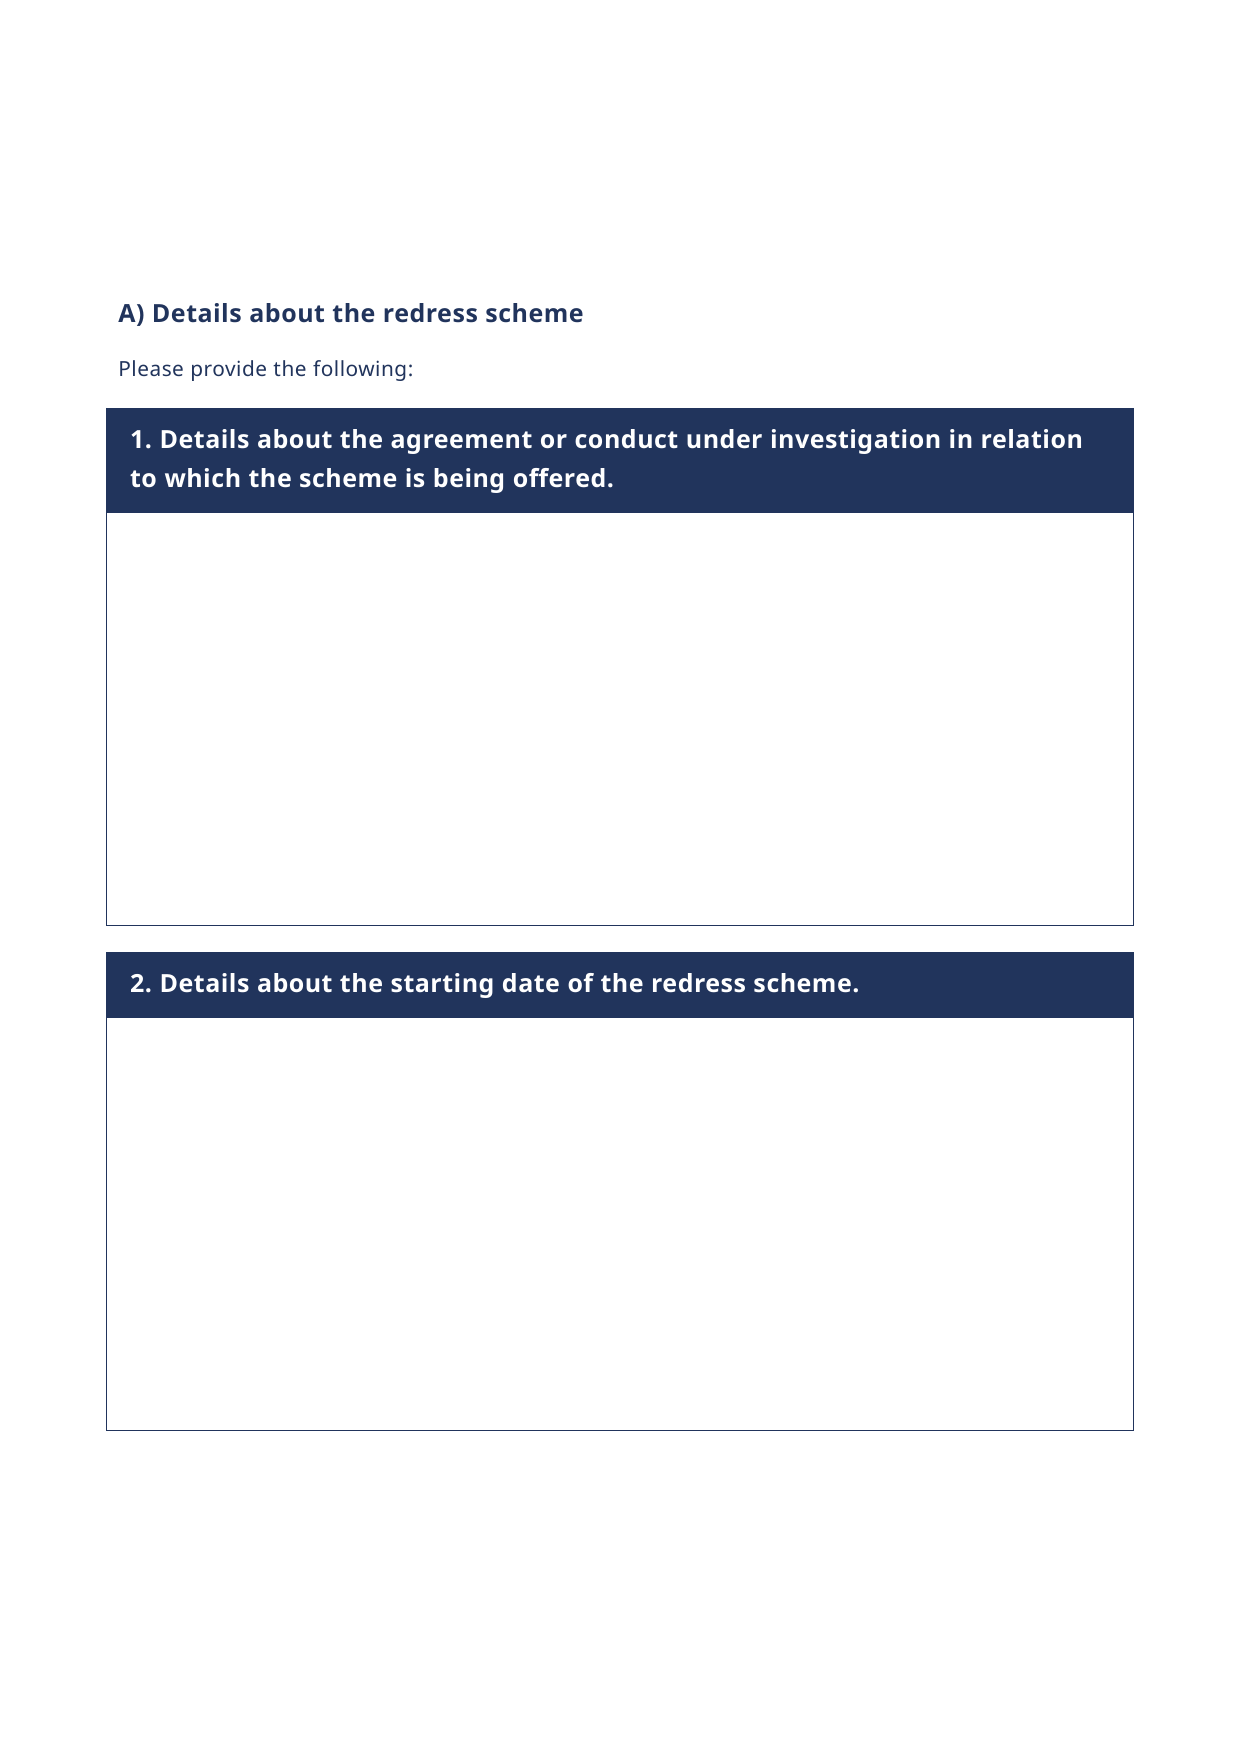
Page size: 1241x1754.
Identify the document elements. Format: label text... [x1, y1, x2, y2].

table_header 2. Details about the starting date of the redress scheme. [107, 953, 1133, 1017]
subtitle A) Details about the redress scheme [118, 295, 1122, 329]
table_cell [107, 1018, 1133, 1430]
table_cell [107, 513, 1133, 925]
table_header 1. Details about the agreement or conduct under investigation in relation to which the scheme is being offered. [107, 409, 1133, 511]
text Please provide the following: [118, 354, 1122, 383]
